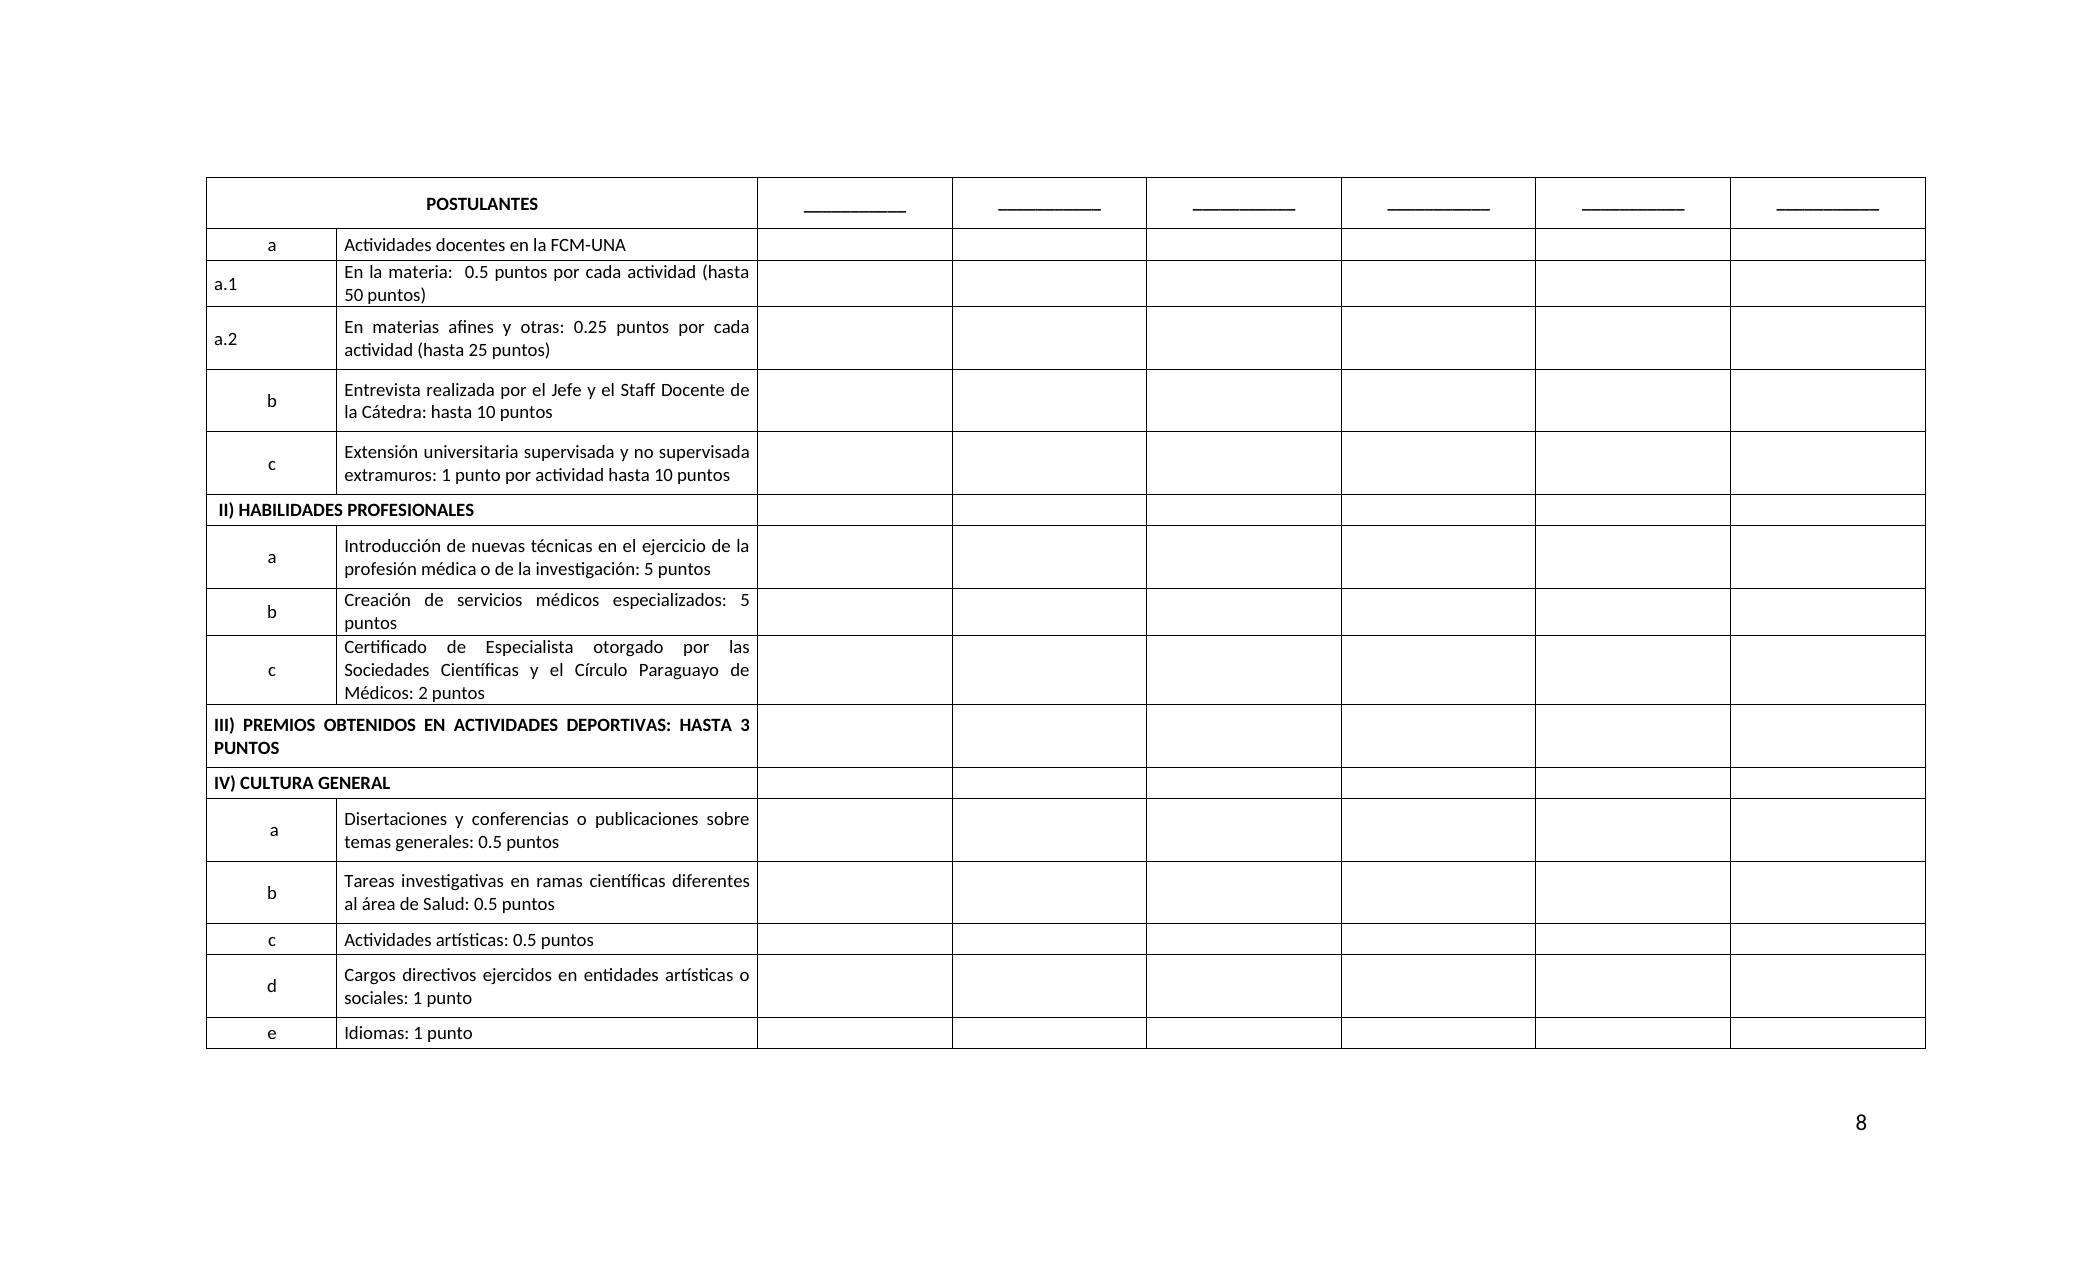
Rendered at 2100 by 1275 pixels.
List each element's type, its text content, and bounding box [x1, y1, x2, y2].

table_cell a [207, 526, 336, 588]
table_cell [758, 370, 952, 431]
table_cell b [207, 370, 336, 431]
table_cell [758, 924, 952, 954]
table_cell [1731, 261, 1925, 306]
table_cell [953, 526, 1146, 588]
table_cell [1731, 307, 1925, 369]
table_cell [953, 955, 1146, 1017]
table_cell [1536, 261, 1730, 306]
table_cell [1342, 370, 1535, 431]
table_header ___________ [1536, 178, 1730, 228]
table_cell Actividades docentes en la FCM-UNA [337, 229, 757, 259]
table_cell [1536, 636, 1730, 704]
table_cell [1147, 705, 1341, 767]
table_cell [1731, 955, 1925, 1017]
table_cell [758, 955, 952, 1017]
table_cell [1731, 768, 1925, 798]
table_cell c [207, 432, 336, 494]
table_cell [1536, 955, 1730, 1017]
table_cell [1342, 955, 1535, 1017]
table_cell [1342, 636, 1535, 704]
table_cell [1536, 432, 1730, 494]
table_cell [1342, 229, 1535, 259]
table_cell a.2 [207, 307, 336, 369]
table_cell [1147, 955, 1341, 1017]
table_cell b [207, 862, 336, 923]
table_cell a.1 [207, 261, 336, 306]
table_cell Tareas investigativas en ramas científicas diferentes al área de Salud: 0.5 puntos [337, 862, 757, 923]
table_cell [758, 862, 952, 923]
table_cell e [207, 1018, 336, 1048]
table_cell [953, 370, 1146, 431]
table_cell [1731, 370, 1925, 431]
table_cell [953, 589, 1146, 634]
table_header ___________ [1731, 178, 1925, 228]
table_cell [1731, 1018, 1925, 1048]
table_cell [1536, 495, 1730, 525]
table_header ___________ [1342, 178, 1535, 228]
table_cell [1731, 589, 1925, 634]
table_cell b [207, 589, 336, 634]
table_header ___________ [953, 178, 1146, 228]
table_cell a [207, 229, 336, 259]
table_cell Creación de servicios médicos especializados: 5 puntos [337, 589, 757, 634]
table_cell [953, 799, 1146, 861]
table_cell [1731, 495, 1925, 525]
table_cell [1342, 526, 1535, 588]
table_cell [953, 229, 1146, 259]
table_cell [1536, 799, 1730, 861]
table_cell d [207, 955, 336, 1017]
table_cell Disertaciones y conferencias o publicaciones sobre temas generales: 0.5 puntos [337, 799, 757, 861]
table_header POSTULANTES [207, 178, 757, 228]
table_cell [1147, 1018, 1341, 1048]
table_cell Actividades artísticas: 0.5 puntos [337, 924, 757, 954]
table_cell [1731, 924, 1925, 954]
table_cell [1731, 862, 1925, 923]
table_cell [1147, 636, 1341, 704]
table_cell [953, 768, 1146, 798]
table_cell [1147, 924, 1341, 954]
table_cell [1147, 768, 1341, 798]
table_cell [1536, 862, 1730, 923]
table_cell Idiomas: 1 punto [337, 1018, 757, 1048]
table_cell [1731, 705, 1925, 767]
table_cell [1731, 799, 1925, 861]
table_cell [953, 862, 1146, 923]
table_cell [1147, 862, 1341, 923]
table_cell Extensión universitaria supervisada y no supervisada extramuros: 1 punto por actividad hasta 10 puntos [337, 432, 757, 494]
table_cell [1731, 432, 1925, 494]
table_cell [1536, 589, 1730, 634]
table_cell [758, 636, 952, 704]
table_cell Introducción de nuevas técnicas en el ejercicio de la profesión médica o de la investigación: 5 puntos [337, 526, 757, 588]
table_cell [1342, 924, 1535, 954]
table_cell [1536, 526, 1730, 588]
table_cell [1147, 432, 1341, 494]
table_cell [1147, 495, 1341, 525]
table_cell En materias afines y otras: 0.25 puntos por cada actividad (hasta 25 puntos) [337, 307, 757, 369]
table_cell [953, 636, 1146, 704]
table_cell [1342, 261, 1535, 306]
table_cell Cargos directivos ejercidos en entidades artísticas o sociales: 1 punto [337, 955, 757, 1017]
table_cell [1342, 432, 1535, 494]
table_cell [1147, 589, 1341, 634]
table_cell [1342, 1018, 1535, 1048]
table_cell [758, 589, 952, 634]
table_cell [1147, 229, 1341, 259]
table_cell [1536, 1018, 1730, 1048]
table_cell [758, 432, 952, 494]
table_cell [758, 307, 952, 369]
table_cell II) HABILIDADES PROFESIONALES [207, 495, 757, 525]
table_cell [1536, 229, 1730, 259]
table_cell a [207, 799, 336, 861]
table_cell [1147, 307, 1341, 369]
table_cell En la materia: 0.5 puntos por cada actividad (hasta 50 puntos) [337, 261, 757, 306]
table_cell c [207, 636, 336, 704]
table_cell [1147, 370, 1341, 431]
table_cell [1342, 307, 1535, 369]
table_cell [1147, 526, 1341, 588]
table_cell [1536, 924, 1730, 954]
table_header ___________ [1147, 178, 1341, 228]
table_cell [758, 261, 952, 306]
table_cell [1731, 229, 1925, 259]
table_cell [1342, 705, 1535, 767]
table_cell [758, 1018, 952, 1048]
table_header ___________ [758, 178, 952, 228]
table_cell [758, 799, 952, 861]
table_cell [1731, 636, 1925, 704]
table_cell [1536, 370, 1730, 431]
table_cell Certificado de Especialista otorgado por las Sociedades Científicas y el Círculo Paraguayo de Médicos: 2 puntos [337, 636, 757, 704]
table_cell [953, 307, 1146, 369]
table_cell [953, 705, 1146, 767]
table_cell [1342, 589, 1535, 634]
table_cell [953, 495, 1146, 525]
table_cell Entrevista realizada por el Jefe y el Staff Docente de la Cátedra: hasta 10 puntos [337, 370, 757, 431]
table_cell [1536, 307, 1730, 369]
table_cell [953, 261, 1146, 306]
table_cell [1731, 526, 1925, 588]
table_cell [953, 1018, 1146, 1048]
table_cell [953, 924, 1146, 954]
table_cell c [207, 924, 336, 954]
table_cell III) PREMIOS OBTENIDOS EN ACTIVIDADES DEPORTIVAS: HASTA 3 PUNTOS [207, 705, 757, 767]
table_cell [1147, 799, 1341, 861]
table_cell [1342, 495, 1535, 525]
table_cell [1342, 862, 1535, 923]
table_cell [758, 705, 952, 767]
table_cell [1536, 705, 1730, 767]
table_cell [758, 526, 952, 588]
table_cell [1342, 799, 1535, 861]
table_cell [758, 229, 952, 259]
table_cell [758, 495, 952, 525]
table_cell [758, 768, 952, 798]
table_cell [953, 432, 1146, 494]
table_cell IV) CULTURA GENERAL [207, 768, 757, 798]
table_cell [1536, 768, 1730, 798]
table_cell [1147, 261, 1341, 306]
table_cell [1342, 768, 1535, 798]
